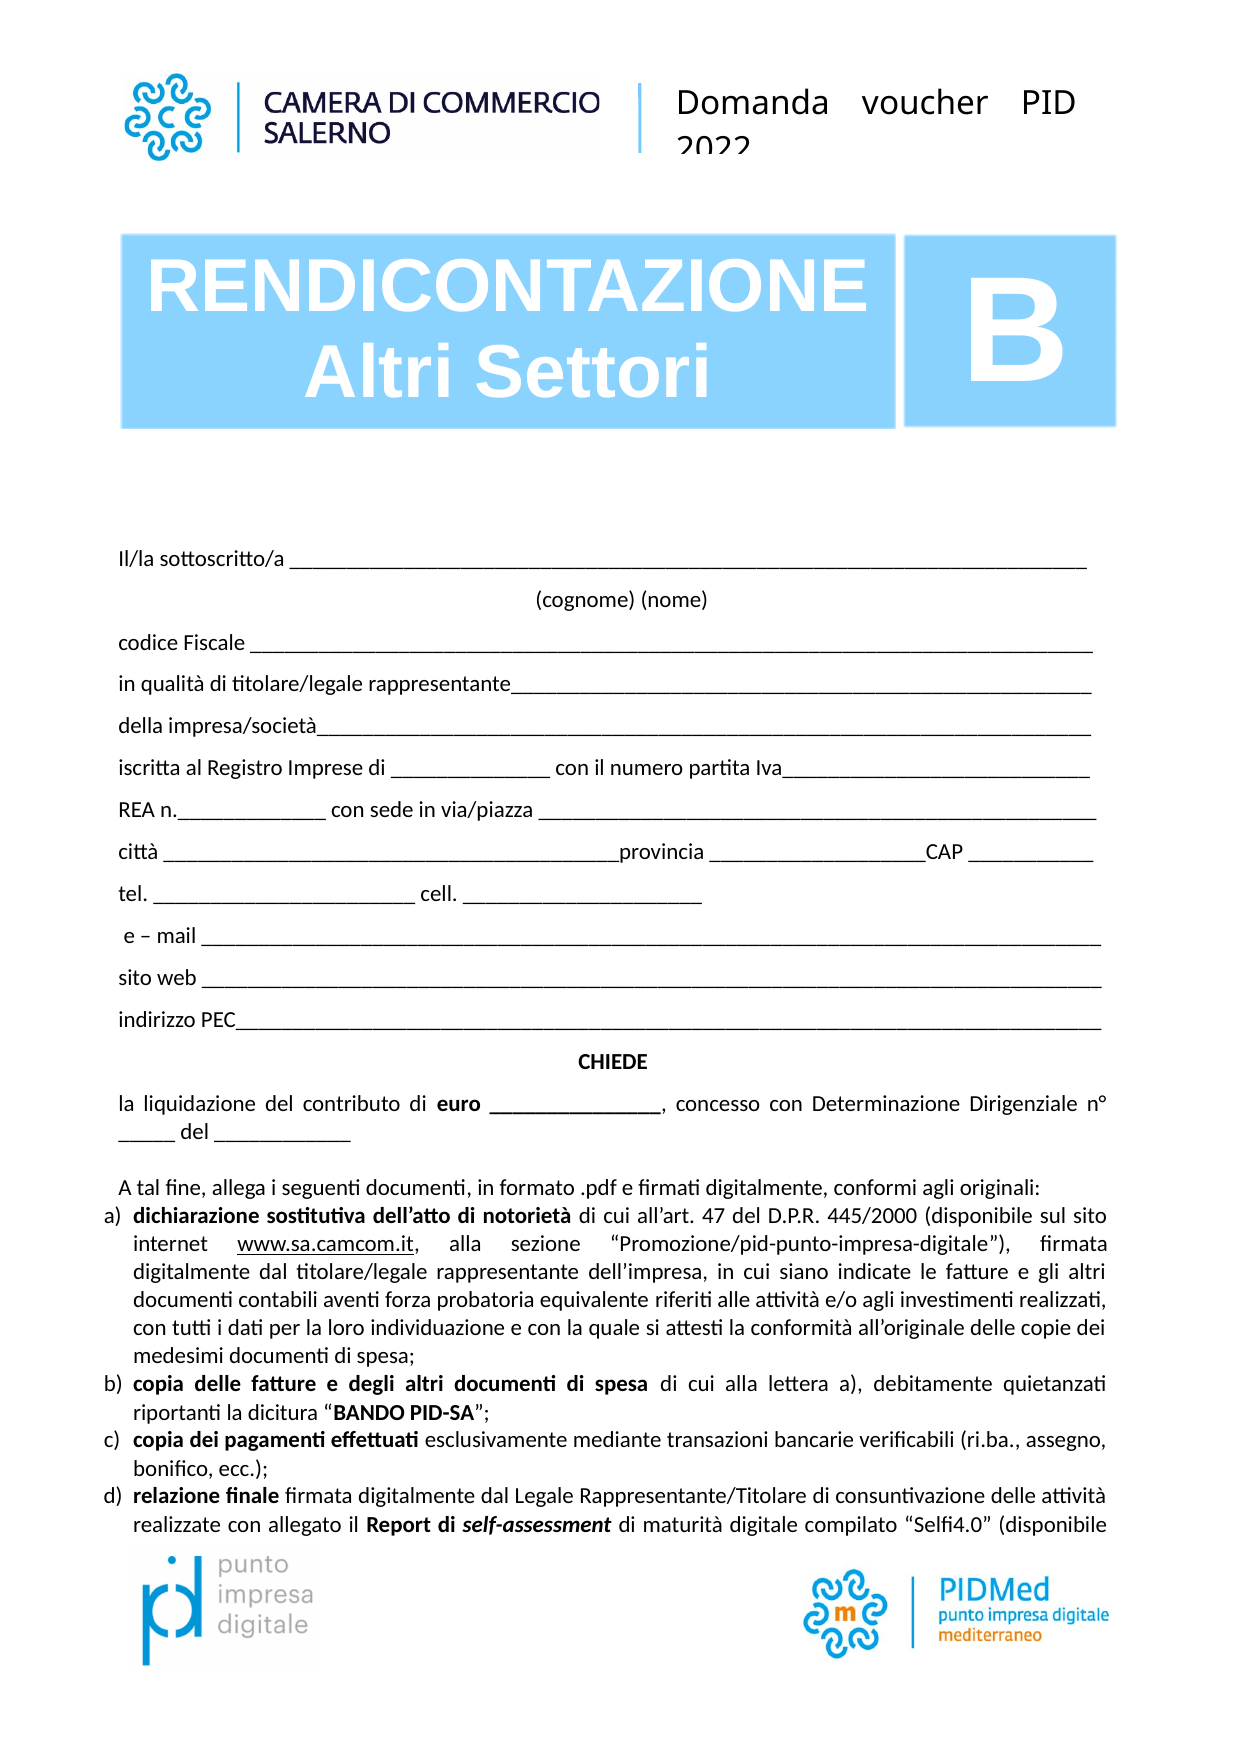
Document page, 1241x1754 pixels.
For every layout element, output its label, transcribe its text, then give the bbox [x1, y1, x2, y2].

text tel. _______________________ cell. _____________________ [118, 879, 1107, 907]
text iscritta al Registro Imprese di ______________ con il numero partita Iva___________________________ REA n._____________ con sede in via/piazza _________________________________________________ [118, 753, 1107, 823]
picture [794, 1552, 1123, 1672]
text della impresa/società____________________________________________________________________ [118, 712, 1107, 739]
text e – mail _______________________________________________________________________________ [118, 921, 1107, 949]
text città ________________________________________provincia ___________________CAP ___________ [118, 837, 1107, 866]
text codice Fiscale __________________________________________________________________________ [118, 628, 1107, 656]
picture [131, 1544, 320, 1672]
text Il/la sottoscritto/a ______________________________________________________________________ [118, 544, 1107, 572]
text indirizzo PEC____________________________________________________________________________ [118, 1005, 1107, 1033]
text CHIEDE [118, 1047, 1107, 1075]
text la liquidazione del contributo di euro _______________, concesso con Determinazione Dirigenziale n° _____ del ____________ [118, 1089, 1107, 1145]
list dichiarazione sostitutiva dell’atto di notorietà di cui all’art. 47 del D.P.R. 445/2000 (disponibile sul sito internet www.sa.camcom.it, alla sezione “Promozione/pid-punto-impresa-digitale”), firmata digitalmente dal titolare/legale rappresentante dell’impresa, in cui siano indicate le fatture e gli altri documenti contabili aventi forza probatoria equivalente riferiti alle attività e/o agli investimenti realizzati, con tutti i dati per la loro individuazione e con la quale si attesti la conformità all’originale delle copie dei medesimi documenti di spesa; [103, 1201, 1107, 1369]
picture [124, 73, 600, 161]
text (cognome) (nome) [118, 586, 1107, 614]
text sito web _______________________________________________________________________________ [118, 963, 1107, 991]
list copia dei pagamenti effettuati esclusivamente mediante transazioni bancarie verificabili (ri.ba., assegno, bonifico, ecc.); [103, 1426, 1107, 1482]
text A tal fine, allega i seguenti documenti, in formato .pdf e firmati digitalmente, conformi agli originali: [118, 1173, 1107, 1201]
text in qualità di titolare/legale rappresentante___________________________________________________ [118, 669, 1107, 698]
list copia delle fatture e degli altri documenti di spesa di cui alla lettera a), debitamente quietanzati riportanti la dicitura “BANDO PID-SA”; [103, 1369, 1107, 1426]
